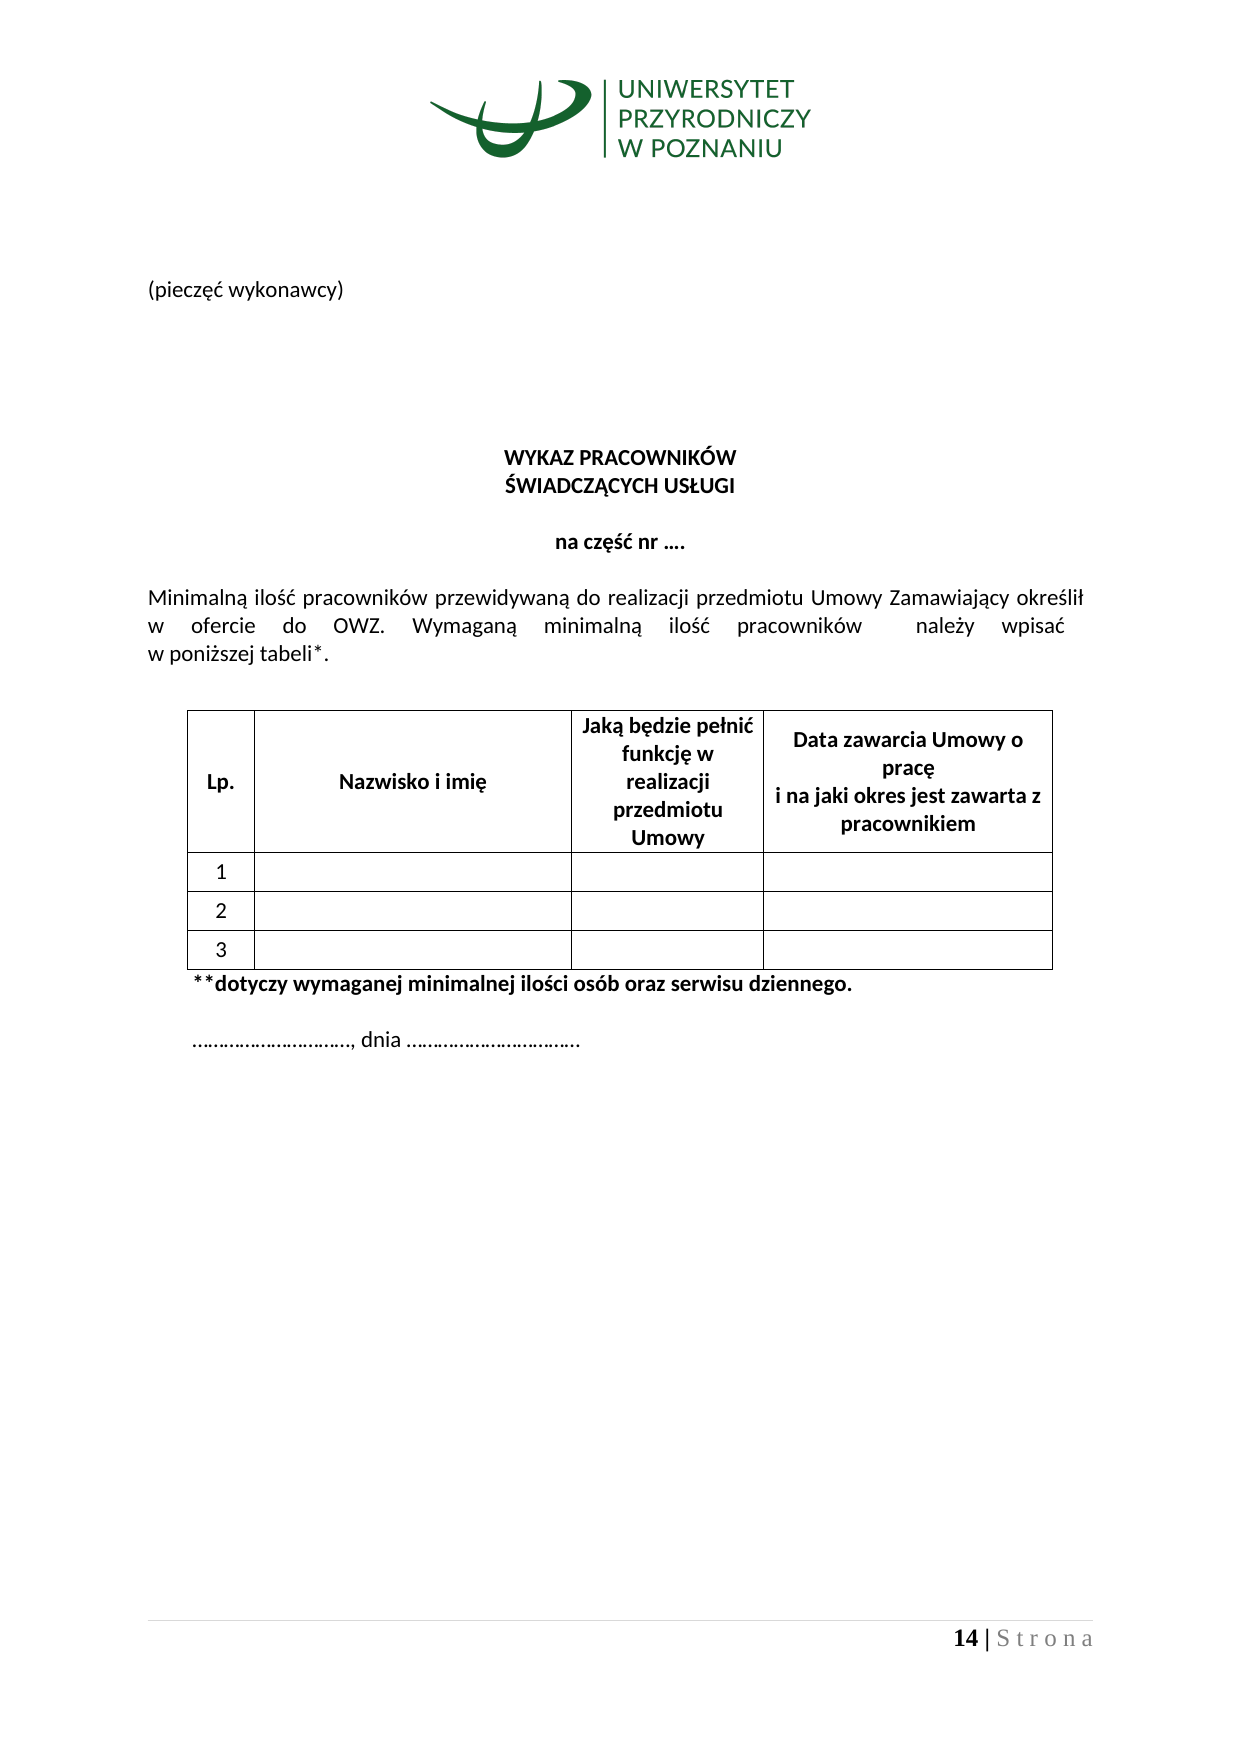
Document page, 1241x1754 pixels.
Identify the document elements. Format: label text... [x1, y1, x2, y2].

table_cell 1 [188, 853, 254, 891]
table_header Nazwisko i imię [255, 711, 571, 852]
table_cell 3 [188, 931, 254, 968]
table_cell [764, 931, 1052, 968]
text (pieczęć wykonawcy) [148, 275, 1093, 303]
text …………………………, dnia …………………………… [177, 1026, 1093, 1053]
table_cell [572, 931, 763, 968]
table_cell [764, 892, 1052, 929]
table_cell [764, 853, 1052, 891]
text Minimalną ilość pracowników przewidywaną do realizacji przedmiotu Umowy Zamawiający określił w ofercie do OWZ. Wymaganą minimalną ilość pracowników należy wpisać w poniższej tabeli*. [148, 583, 1093, 667]
text **dotyczy wymaganej minimalnej ilości osób oraz serwisu dziennego. [177, 752, 1093, 997]
table_cell [572, 853, 763, 891]
text WYKAZ PRACOWNIKÓW [148, 443, 1093, 471]
table_header Jaką będzie pełnić funkcję w realizacji przedmiotu Umowy [572, 711, 763, 852]
picture [424, 73, 816, 162]
table_cell [572, 892, 763, 929]
text na część nr …. [148, 527, 1093, 555]
table_cell [255, 931, 571, 968]
table_header Data zawarcia Umowy o pracę i na jaki okres jest zawarta z pracownikiem [764, 711, 1052, 852]
text ŚWIADCZĄCYCH USŁUGI [148, 471, 1093, 499]
table_cell 2 [188, 892, 254, 929]
table_cell [255, 892, 571, 929]
table_header Lp. [188, 711, 254, 852]
table_cell [255, 853, 571, 891]
